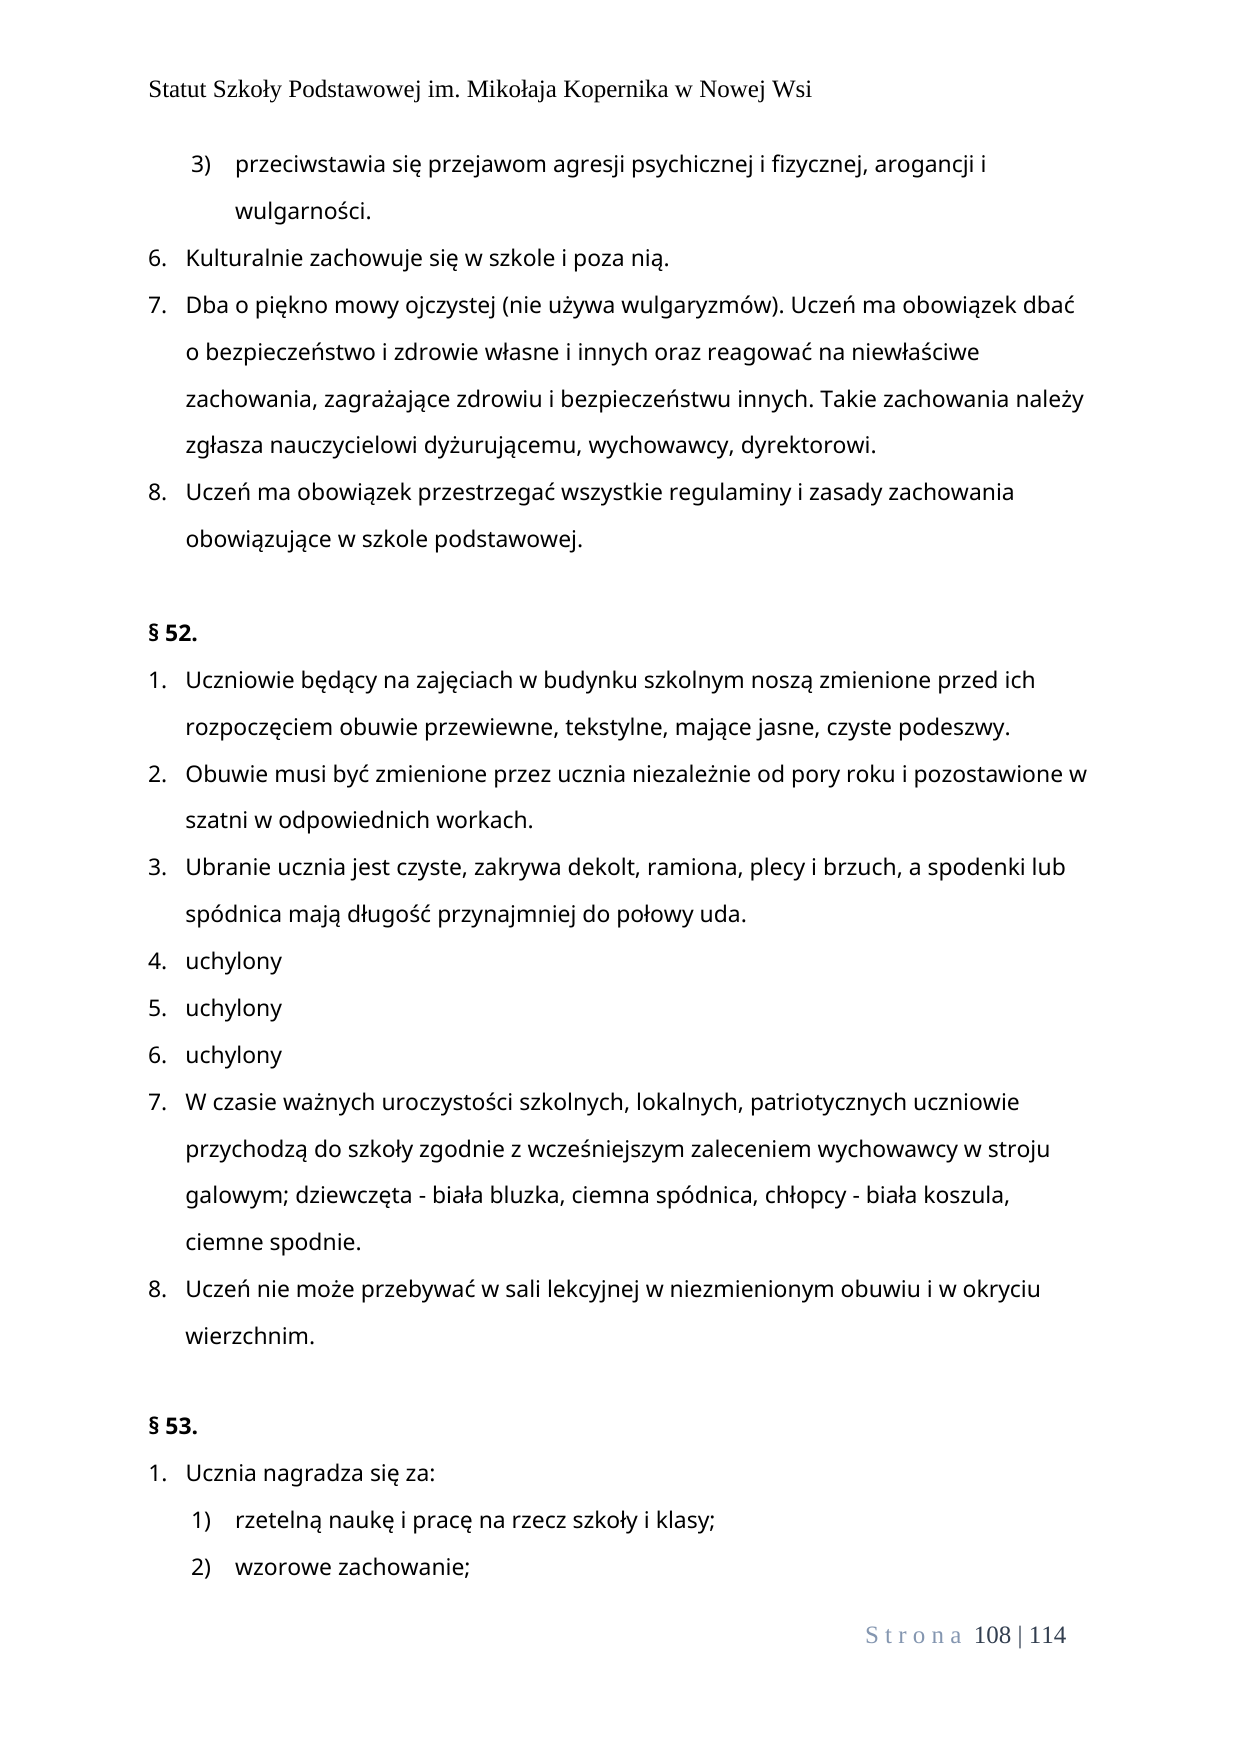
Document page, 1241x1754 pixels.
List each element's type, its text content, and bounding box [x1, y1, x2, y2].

list Uczeń ma obowiązek przestrzegać wszystkie regulaminy i zasady zachowania obowiązujące w szkole podstawowej. [148, 476, 1093, 554]
list rzetelną naukę i pracę na rzecz szkoły i klasy; [191, 1504, 1093, 1535]
list Uczniowie będący na zajęciach w budynku szkolnym noszą zmienione przed ich rozpoczęciem obuwie przewiewne, tekstylne, mające jasne, czyste podeszwy. [148, 664, 1093, 742]
list Ucznia nagradza się za: [148, 1457, 1093, 1488]
text § 53. [148, 1410, 843, 1441]
list W czasie ważnych uroczystości szkolnych, lokalnych, patriotycznych uczniowie przychodzą do szkoły zgodnie z wcześniejszym zaleceniem wychowawcy w stroju galowym; dziewczęta - biała bluzka, ciemna spódnica, chłopcy - biała koszula, ciemne spodnie. [148, 1086, 1093, 1258]
list uchylony [148, 992, 1093, 1023]
list Uczeń nie może przebywać w sali lekcyjnej w niezmienionym obuwiu i w okryciu wierzchnim. [148, 1273, 1093, 1351]
list Ubranie ucznia jest czyste, zakrywa dekolt, ramiona, plecy i brzuch, a spodenki lub spódnica mają długość przynajmniej do połowy uda. [148, 851, 1093, 929]
list Obuwie musi być zmienione przez ucznia niezależnie od pory roku i pozostawione w szatni w odpowiednich workach. [148, 758, 1093, 836]
list uchylony [148, 945, 1093, 976]
text § 52. [148, 617, 881, 648]
list Kulturalnie zachowuje się w szkole i poza nią. [148, 242, 1093, 273]
list Dba o piękno mowy ojczystej (nie używa wulgaryzmów). Uczeń ma obowiązek dbać o bezpieczeństwo i zdrowie własne i innych oraz reagować na niewłaściwe zachowania, zagrażające zdrowiu i bezpieczeństwu innych. Takie zachowania należy zgłasza nauczycielowi dyżurującemu, wychowawcy, dyrektorowi. [148, 289, 1093, 461]
list przeciwstawia się przejawom agresji psychicznej i fizycznej, arogancji i wulgarności. [191, 148, 1093, 226]
list uchylony [148, 1039, 1093, 1070]
list wzorowe zachowanie; [191, 1551, 1093, 1582]
